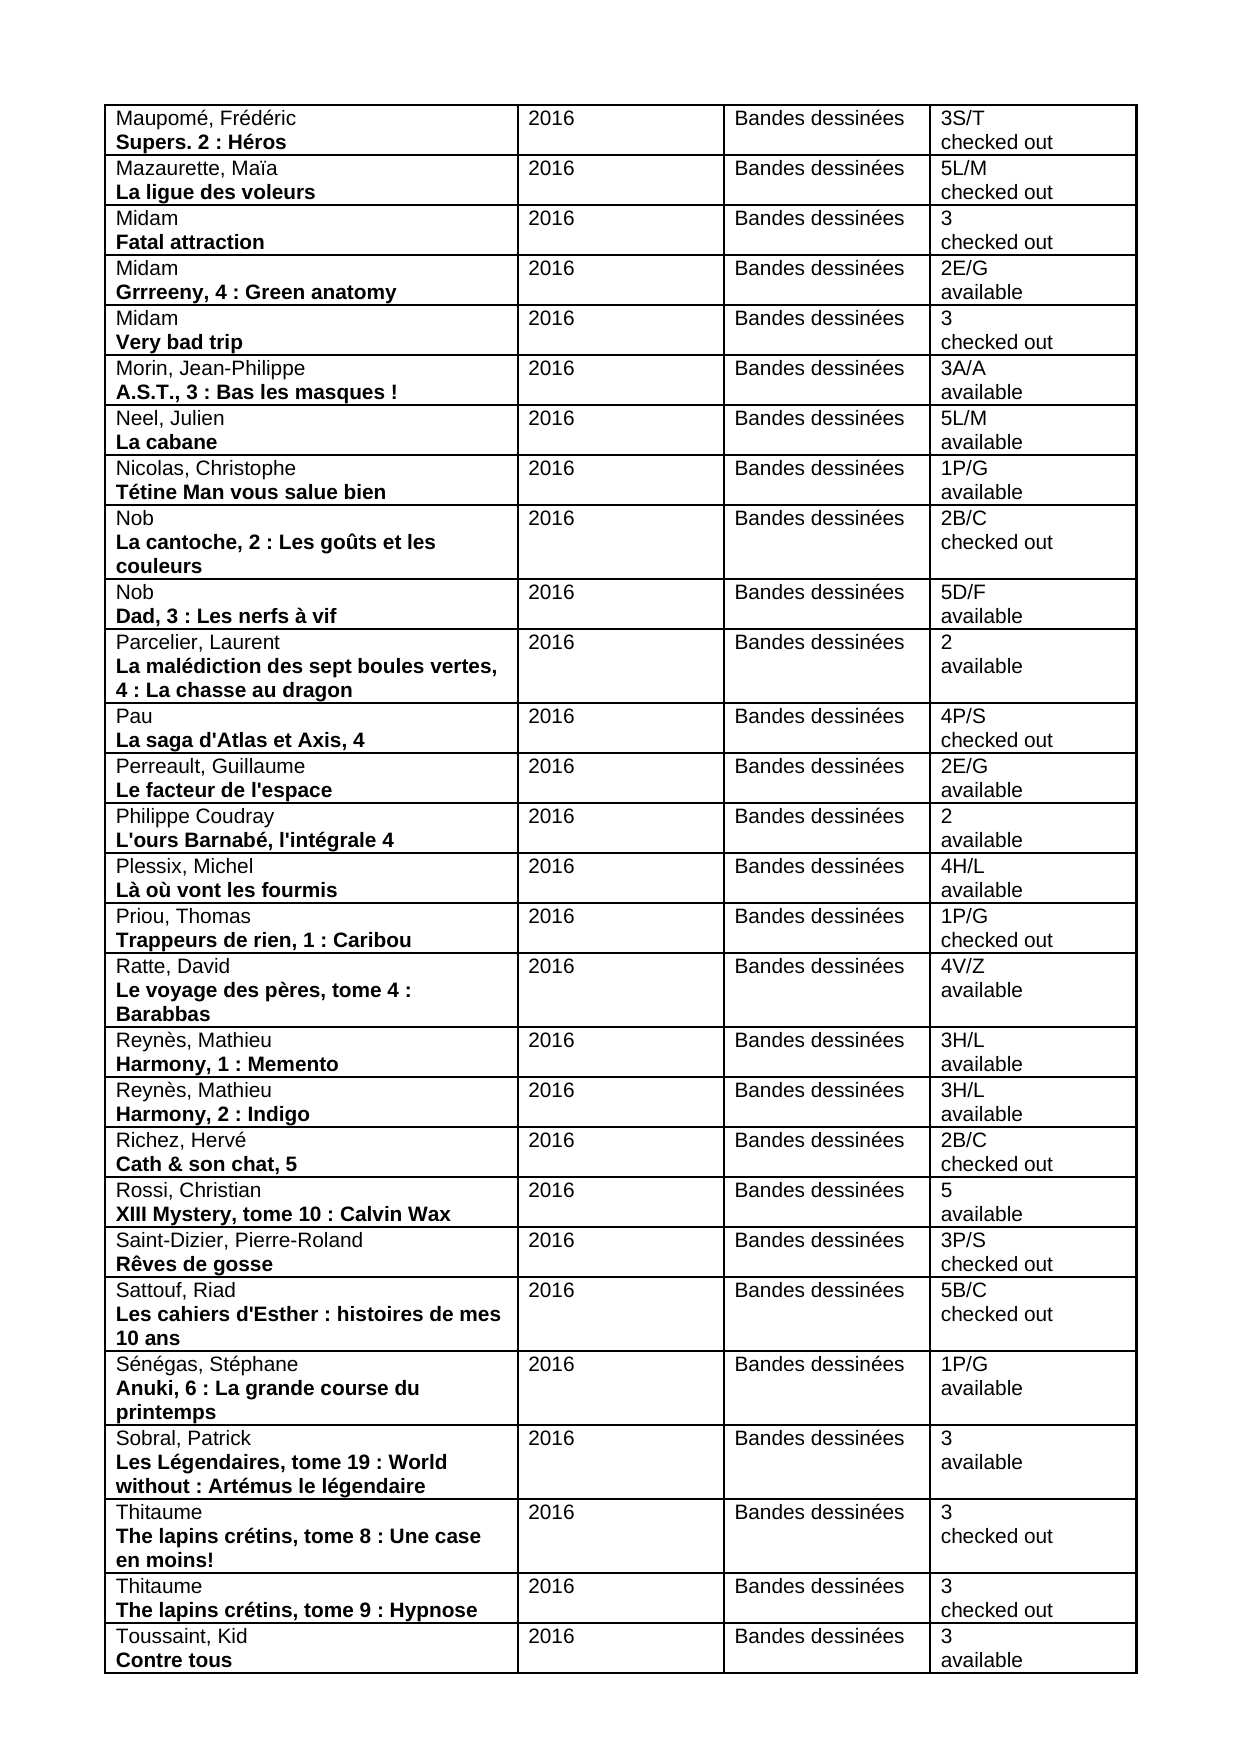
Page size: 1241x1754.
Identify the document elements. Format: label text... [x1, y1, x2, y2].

table_cell 2016 [519, 754, 723, 802]
table_cell Plessix, Michel Là où vont les fourmis [106, 854, 517, 902]
table_cell 2016 [519, 356, 723, 404]
table_cell 2016 [519, 1078, 723, 1126]
table_cell Bandes dessinées [725, 506, 929, 578]
table_cell 2016 [519, 904, 723, 952]
table_cell 3 checked out [931, 1574, 1135, 1622]
table_cell Pau La saga d'Atlas et Axis, 4 [106, 704, 517, 752]
table_cell Bandes dessinées [725, 1128, 929, 1176]
table_cell Mazaurette, Maïa La ligue des voleurs [106, 156, 517, 204]
table_cell 2016 [519, 256, 723, 304]
table_cell 2016 [519, 804, 723, 852]
table_cell 3H/L available [931, 1078, 1135, 1126]
table_cell Nob Dad, 3 : Les nerfs à vif [106, 580, 517, 628]
table_cell Neel, Julien La cabane [106, 406, 517, 454]
table_cell Bandes dessinées [725, 356, 929, 404]
table_cell 2016 [519, 1624, 723, 1672]
table_cell Bandes dessinées [725, 1078, 929, 1126]
table_cell Bandes dessinées [725, 1352, 929, 1424]
table_cell Bandes dessinées [725, 456, 929, 504]
table_cell 2016 [519, 580, 723, 628]
table_cell 2016 [519, 1028, 723, 1076]
table_cell Richez, Hervé Cath & son chat, 5 [106, 1128, 517, 1176]
table_cell 5 available [931, 1178, 1135, 1226]
table_cell 2 available [931, 804, 1135, 852]
table_cell 2016 [519, 1228, 723, 1276]
table_cell Bandes dessinées [725, 206, 929, 254]
table_cell 3 checked out [931, 206, 1135, 254]
table_cell Thitaume The lapins crétins, tome 8 : Une case en moins! [106, 1500, 517, 1572]
table_cell 2016 [519, 106, 723, 154]
table_cell 2016 [519, 406, 723, 454]
table_cell 2016 [519, 1426, 723, 1498]
table_cell 2016 [519, 1352, 723, 1424]
table_cell Bandes dessinées [725, 1178, 929, 1226]
table_cell Bandes dessinées [725, 1426, 929, 1498]
table_cell Perreault, Guillaume Le facteur de l'espace [106, 754, 517, 802]
table_cell 2016 [519, 1500, 723, 1572]
table_cell Nob La cantoche, 2 : Les goûts et les couleurs [106, 506, 517, 578]
table_cell Bandes dessinées [725, 406, 929, 454]
table_cell 2016 [519, 506, 723, 578]
table_cell Bandes dessinées [725, 630, 929, 702]
table_cell Bandes dessinées [725, 580, 929, 628]
table_cell 3S/T checked out [931, 106, 1135, 154]
table_cell 2016 [519, 630, 723, 702]
table_cell 2016 [519, 206, 723, 254]
table_cell Morin, Jean-Philippe A.S.T., 3 : Bas les masques ! [106, 356, 517, 404]
table_cell Bandes dessinées [725, 1574, 929, 1622]
table_cell Midam Fatal attraction [106, 206, 517, 254]
table_cell 2016 [519, 156, 723, 204]
table_cell Priou, Thomas Trappeurs de rien, 1 : Caribou [106, 904, 517, 952]
table_cell 3A/A available [931, 356, 1135, 404]
table_cell 3H/L available [931, 1028, 1135, 1076]
table_cell 4H/L available [931, 854, 1135, 902]
table_cell Reynès, Mathieu Harmony, 1 : Memento [106, 1028, 517, 1076]
table_cell Maupomé, Frédéric Supers. 2 : Héros [106, 106, 517, 154]
table_cell 3 checked out [931, 1500, 1135, 1572]
table_cell 1P/G available [931, 456, 1135, 504]
table_cell Thitaume The lapins crétins, tome 9 : Hypnose [106, 1574, 517, 1622]
table_cell 2016 [519, 1128, 723, 1176]
table_cell 4P/S checked out [931, 704, 1135, 752]
table_cell 2 available [931, 630, 1135, 702]
table_cell 2016 [519, 1178, 723, 1226]
table_cell Saint-Dizier, Pierre-Roland Rêves de gosse [106, 1228, 517, 1276]
table_cell 5L/M checked out [931, 156, 1135, 204]
table_cell 3 available [931, 1426, 1135, 1498]
table_cell 2016 [519, 854, 723, 902]
table_cell 5B/C checked out [931, 1278, 1135, 1350]
table_cell Philippe Coudray L'ours Barnabé, l'intégrale 4 [106, 804, 517, 852]
table_cell Midam Grrreeny, 4 : Green anatomy [106, 256, 517, 304]
table_cell Ratte, David Le voyage des pères, tome 4 : Barabbas [106, 954, 517, 1026]
table_cell Bandes dessinées [725, 106, 929, 154]
table_cell 1P/G available [931, 1352, 1135, 1424]
table_cell 2016 [519, 1574, 723, 1622]
table_cell Bandes dessinées [725, 1500, 929, 1572]
table_cell 3 available [931, 1624, 1135, 1672]
table_cell 2B/C checked out [931, 506, 1135, 578]
table_cell Nicolas, Christophe Tétine Man vous salue bien [106, 456, 517, 504]
table_cell 5L/M available [931, 406, 1135, 454]
table_cell Rossi, Christian XIII Mystery, tome 10 : Calvin Wax [106, 1178, 517, 1226]
table_cell Bandes dessinées [725, 954, 929, 1026]
table_cell Bandes dessinées [725, 1028, 929, 1076]
table_cell 2016 [519, 306, 723, 354]
table_cell Sobral, Patrick Les Légendaires, tome 19 : World without : Artémus le légendaire [106, 1426, 517, 1498]
table_cell Bandes dessinées [725, 156, 929, 204]
table_cell Sattouf, Riad Les cahiers d'Esther : histoires de mes 10 ans [106, 1278, 517, 1350]
table_cell Bandes dessinées [725, 1278, 929, 1350]
table_cell 2016 [519, 954, 723, 1026]
table_cell 5D/F available [931, 580, 1135, 628]
table_cell 3P/S checked out [931, 1228, 1135, 1276]
table_cell Bandes dessinées [725, 256, 929, 304]
table_cell Bandes dessinées [725, 704, 929, 752]
table_cell 1P/G checked out [931, 904, 1135, 952]
table_cell 2016 [519, 456, 723, 504]
table_cell 2016 [519, 1278, 723, 1350]
table_cell 3 checked out [931, 306, 1135, 354]
table_cell 4V/Z available [931, 954, 1135, 1026]
table_cell 2B/C checked out [931, 1128, 1135, 1176]
table_cell Bandes dessinées [725, 904, 929, 952]
table_cell Bandes dessinées [725, 1624, 929, 1672]
table_cell 2E/G available [931, 256, 1135, 304]
table_cell Midam Very bad trip [106, 306, 517, 354]
table_cell 2016 [519, 704, 723, 752]
table_cell 2E/G available [931, 754, 1135, 802]
table_cell Bandes dessinées [725, 306, 929, 354]
table_cell Toussaint, Kid Contre tous [106, 1624, 517, 1672]
table_cell Bandes dessinées [725, 1228, 929, 1276]
table_cell Sénégas, Stéphane Anuki, 6 : La grande course du printemps [106, 1352, 517, 1424]
table_cell Reynès, Mathieu Harmony, 2 : Indigo [106, 1078, 517, 1126]
table_cell Parcelier, Laurent La malédiction des sept boules vertes, 4 : La chasse au dragon [106, 630, 517, 702]
table_cell Bandes dessinées [725, 854, 929, 902]
table_cell Bandes dessinées [725, 754, 929, 802]
table_cell Bandes dessinées [725, 804, 929, 852]
